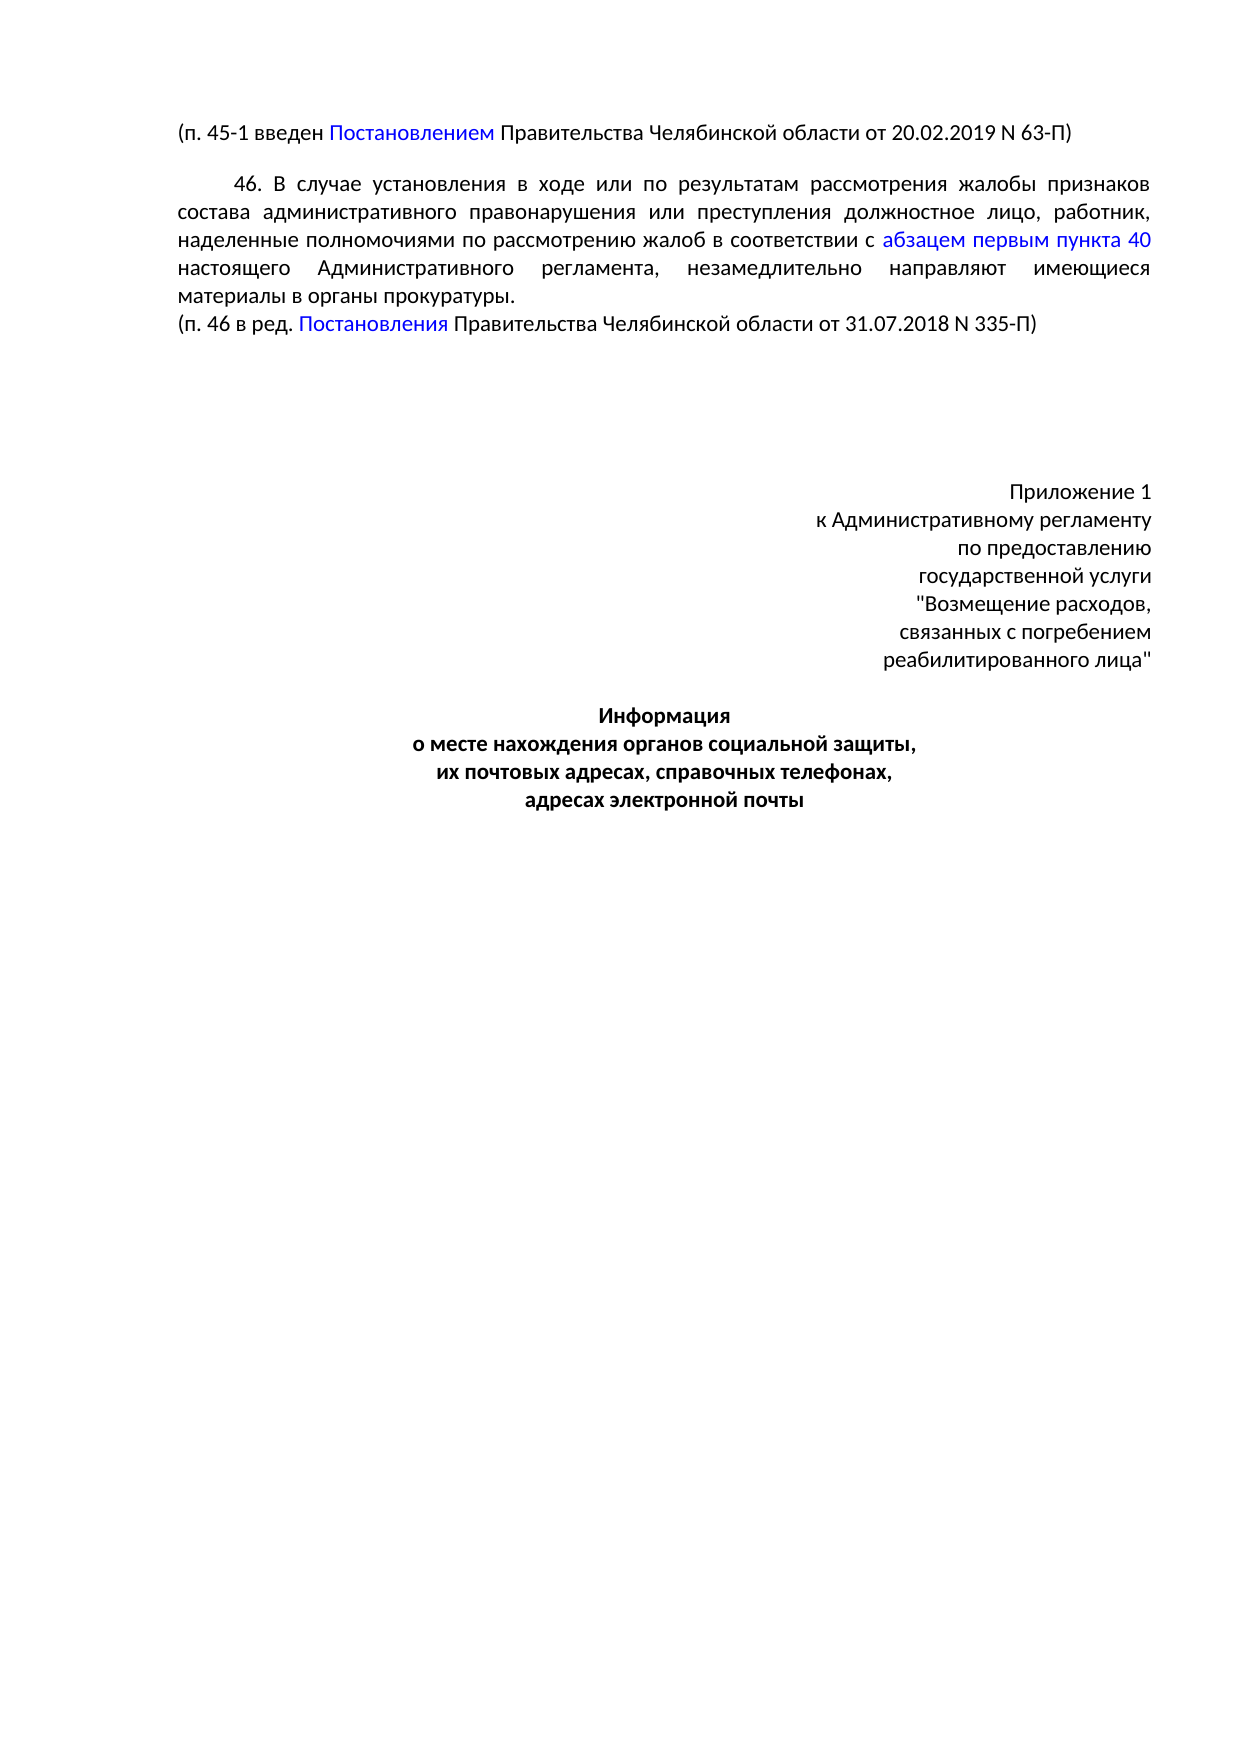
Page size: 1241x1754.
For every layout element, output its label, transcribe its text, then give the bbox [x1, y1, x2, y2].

title о месте нахождения органов социальной защиты, [177, 729, 1152, 757]
text по предоставлению [177, 533, 1152, 561]
text государственной услуги [177, 561, 1152, 589]
text (п. 46 в ред. Постановления Правительства Челябинской области от 31.07.2018 N 335-П) [177, 309, 1152, 337]
title Информация [177, 701, 1152, 729]
text (п. 45-1 введен Постановлением Правительства Челябинской области от 20.02.2019 N 63-П) [177, 118, 1152, 146]
text 46. В случае установления в ходе или по результатам рассмотрения жалобы признаков состава административного правонарушения или преступления должностное лицо, работник, наделенные полномочиями по рассмотрению жалоб в соответствии с абзацем первым пункта 40 настоящего Административного регламента, незамедлительно направляют имеющиеся материалы в органы прокуратуры. [177, 169, 1152, 309]
text "Возмещение расходов, [177, 589, 1152, 617]
text реабилитированного лица" [177, 645, 1152, 673]
title их почтовых адресах, справочных телефонах, [177, 757, 1152, 786]
text связанных с погребением [177, 617, 1152, 645]
text к Административному регламенту [177, 505, 1152, 533]
title адресах электронной почты [177, 786, 1152, 813]
text Приложение 1 [177, 477, 1152, 505]
